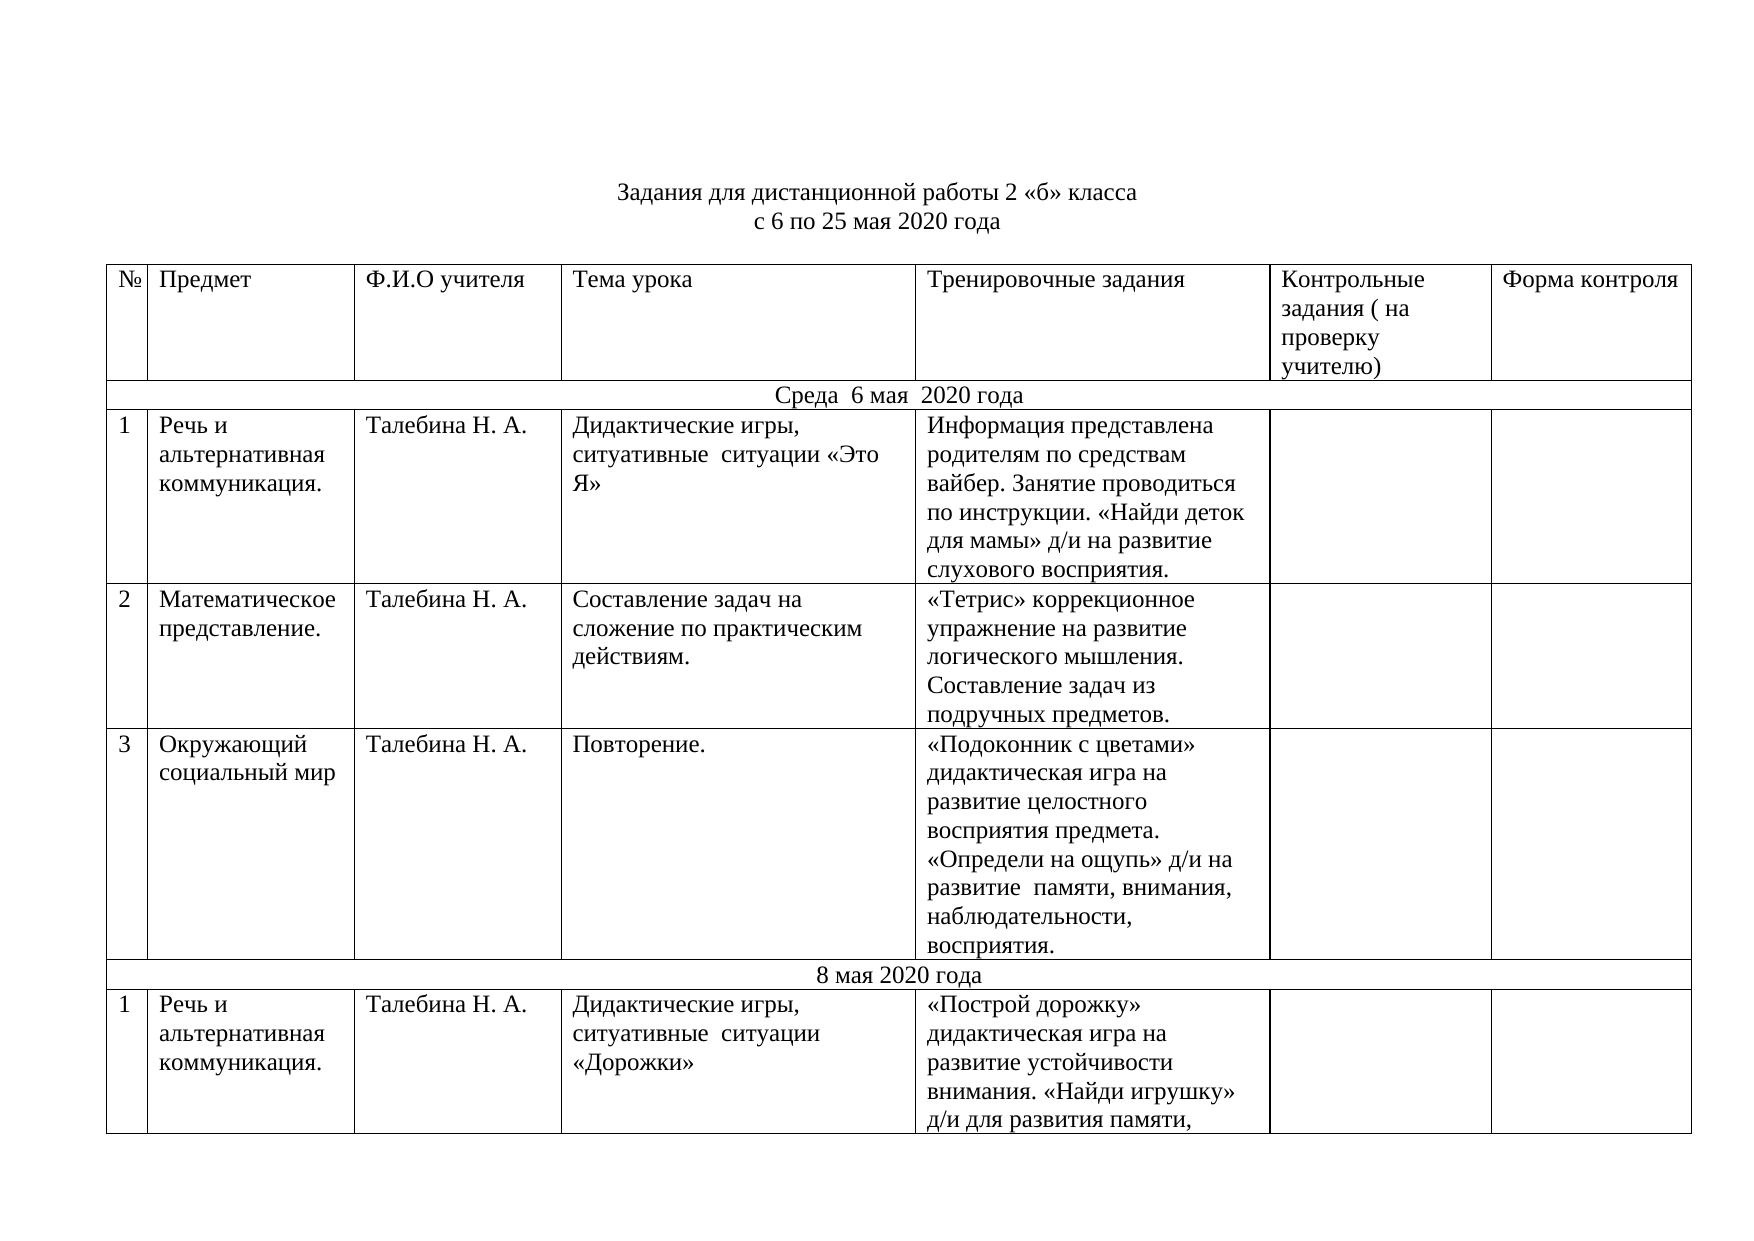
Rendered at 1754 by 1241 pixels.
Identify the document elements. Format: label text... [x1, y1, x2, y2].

table_cell [1492, 584, 1691, 728]
text Задания для дистанционной работы 2 «б» класса [118, 177, 1636, 206]
table_cell Дидактические игры, ситуативные ситуации «Это Я» [562, 410, 915, 583]
table_cell 3 [107, 729, 147, 959]
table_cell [916, 990, 1269, 1133]
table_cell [562, 990, 915, 1133]
table_cell Речь и альтернативная коммуникация. [148, 410, 354, 583]
table_cell [1492, 410, 1691, 583]
table_cell Талебина Н. А. [355, 584, 561, 728]
table_cell [1271, 584, 1491, 728]
table_cell Информация представлена родителям по средствам вайбер. Занятие проводиться по инструкции. «Найди деток для мамы» д/и на развитие слухового восприятия. [916, 410, 1269, 583]
table_cell 8 мая 2020 года [107, 960, 1691, 988]
table_cell [1492, 990, 1691, 1133]
table_cell Окружающий социальный мир [148, 729, 354, 959]
table_header Ф.И.О учителя [355, 265, 561, 379]
table_cell [1271, 410, 1491, 583]
table_cell «Тетрис» коррекционное упражнение на развитие логического мышления. Составление задач из подручных предметов. [916, 584, 1269, 728]
table_cell Составление задач на сложение по практическим действиям. [562, 584, 915, 728]
table_header Тренировочные задания [916, 265, 1269, 379]
table_cell «Подоконник с цветами» дидактическая игра на развитие целостного восприятия предмета. «Определи на ощупь» д/и на развитие памяти, внимания, наблюдательности, восприятия. [916, 729, 1269, 959]
table_header Контрольные задания ( на проверку учителю) [1271, 265, 1491, 379]
table_header Тема урока [562, 265, 915, 379]
table_cell Талебина Н. А. [355, 990, 561, 1133]
table_header Предмет [148, 265, 354, 379]
table_cell Талебина Н. А. [355, 729, 561, 959]
table_cell 2 [107, 584, 147, 728]
table_cell [1271, 729, 1491, 959]
table_cell Повторение. [562, 729, 915, 959]
table_cell Математическое представление. [148, 584, 354, 728]
table_cell Талебина Н. А. [355, 410, 561, 583]
table_cell [1271, 990, 1491, 1133]
table_cell 1 [107, 990, 147, 1133]
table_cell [148, 990, 354, 1133]
text с 6 по 25 мая 2020 года [118, 206, 1636, 235]
table_header № [107, 265, 147, 379]
table_cell 1 [107, 410, 147, 583]
table_cell Среда 6 мая 2020 года [107, 381, 1691, 409]
table_header Форма контроля [1492, 265, 1691, 379]
table_cell [1492, 729, 1691, 959]
